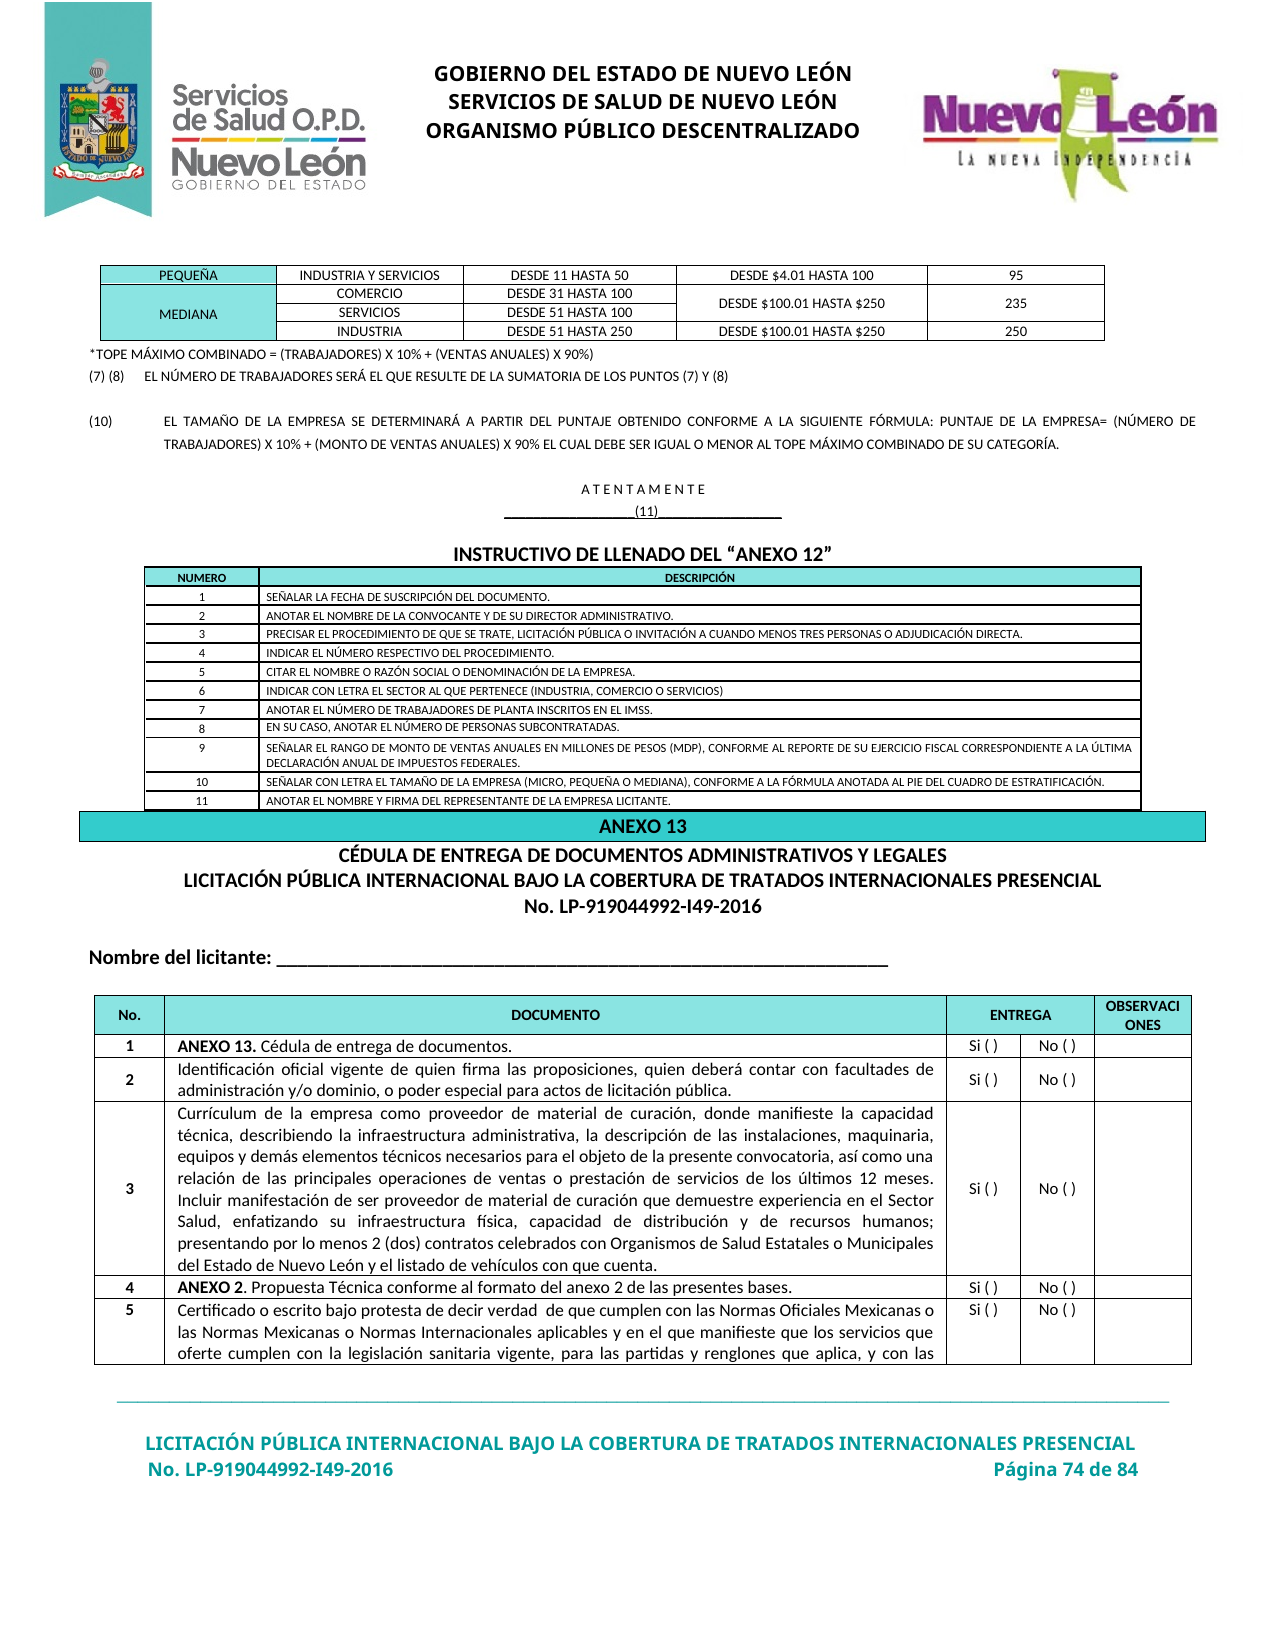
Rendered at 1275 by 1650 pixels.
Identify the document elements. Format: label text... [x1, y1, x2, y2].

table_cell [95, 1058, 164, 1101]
text Nombre del licitante: ___________________________________________________________ [89, 944, 1197, 969]
text A T E N T A M E N T E [89, 476, 1197, 499]
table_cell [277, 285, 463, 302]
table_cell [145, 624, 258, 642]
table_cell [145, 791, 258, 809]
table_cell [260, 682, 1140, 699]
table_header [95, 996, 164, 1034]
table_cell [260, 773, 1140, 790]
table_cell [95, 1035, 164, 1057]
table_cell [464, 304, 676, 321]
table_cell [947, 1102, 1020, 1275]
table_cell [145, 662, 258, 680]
text LICITACIÓN PÚBLICA INTERNACIONAL BAJO LA COBERTURA DE TRATADOS INTERNACIONALES PRESENCIAL [89, 868, 1197, 893]
text ANEXO 13 [80, 812, 1205, 841]
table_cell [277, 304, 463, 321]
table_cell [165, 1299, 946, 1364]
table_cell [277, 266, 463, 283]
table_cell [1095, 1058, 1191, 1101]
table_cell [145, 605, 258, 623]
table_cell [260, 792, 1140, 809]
text INSTRUCTIVO DE LLENADO DEL “ANEXO 12” [89, 544, 1197, 566]
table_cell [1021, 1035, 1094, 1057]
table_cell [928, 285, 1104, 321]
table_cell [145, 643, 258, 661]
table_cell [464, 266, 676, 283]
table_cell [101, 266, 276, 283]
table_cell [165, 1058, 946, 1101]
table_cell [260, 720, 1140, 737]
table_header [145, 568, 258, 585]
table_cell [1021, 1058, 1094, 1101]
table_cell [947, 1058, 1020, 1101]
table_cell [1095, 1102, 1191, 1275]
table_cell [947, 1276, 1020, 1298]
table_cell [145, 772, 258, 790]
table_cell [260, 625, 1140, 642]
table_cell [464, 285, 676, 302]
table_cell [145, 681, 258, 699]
text *TOPE MÁXIMO COMBINADO = (TRABAJADORES) X 10% + (VENTAS ANUALES) X 90%) [89, 341, 1197, 364]
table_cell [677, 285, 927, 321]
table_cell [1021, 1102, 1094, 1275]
text No. LP-919044992-I49-2016 [89, 893, 1197, 918]
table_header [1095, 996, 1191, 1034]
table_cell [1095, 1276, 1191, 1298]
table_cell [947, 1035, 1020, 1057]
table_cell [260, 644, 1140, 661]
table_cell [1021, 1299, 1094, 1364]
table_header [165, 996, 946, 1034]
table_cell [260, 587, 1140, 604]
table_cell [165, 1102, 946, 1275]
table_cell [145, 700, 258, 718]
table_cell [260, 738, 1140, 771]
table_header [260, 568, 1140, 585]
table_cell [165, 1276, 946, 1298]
picture [15, 2, 1249, 229]
text CÉDULA DE ENTREGA DE DOCUMENTOS ADMINISTRATIVOS Y LEGALES [89, 842, 1197, 868]
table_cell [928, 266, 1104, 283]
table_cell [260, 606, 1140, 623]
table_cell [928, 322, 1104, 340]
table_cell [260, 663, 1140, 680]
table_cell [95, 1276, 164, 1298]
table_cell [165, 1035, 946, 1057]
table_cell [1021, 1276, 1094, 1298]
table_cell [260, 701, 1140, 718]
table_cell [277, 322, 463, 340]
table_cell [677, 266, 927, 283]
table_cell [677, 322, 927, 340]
list EL TAMAÑO DE LA EMPRESA SE DETERMINARÁ A PARTIR DEL PUNTAJE OBTENIDO CONFORME A LA SIGUIENTE FÓRMULA: PUNTAJE DE LA EMPRESA= (NÚMERO DE TRABAJADORES) X 10% + (MONTO DE VENTAS ANUALES) X 90% EL CUAL DEBE SER IGUAL O MENOR AL TOPE MÁXIMO COMBINADO DE SU CATEGORÍA. [89, 409, 1197, 454]
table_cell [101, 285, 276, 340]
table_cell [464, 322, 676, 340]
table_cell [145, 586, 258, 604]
text (7) (8) EL NÚMERO DE TRABAJADORES SERÁ EL QUE RESULTE DE LA SUMATORIA DE LOS PUNTOS (7) Y (8) [89, 364, 1197, 386]
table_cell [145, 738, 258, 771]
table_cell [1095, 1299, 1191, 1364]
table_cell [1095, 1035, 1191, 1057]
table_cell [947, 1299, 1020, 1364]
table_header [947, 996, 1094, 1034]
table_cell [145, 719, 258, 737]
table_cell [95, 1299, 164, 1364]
text __________________(11)_________________ [89, 499, 1197, 521]
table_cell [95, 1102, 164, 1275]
